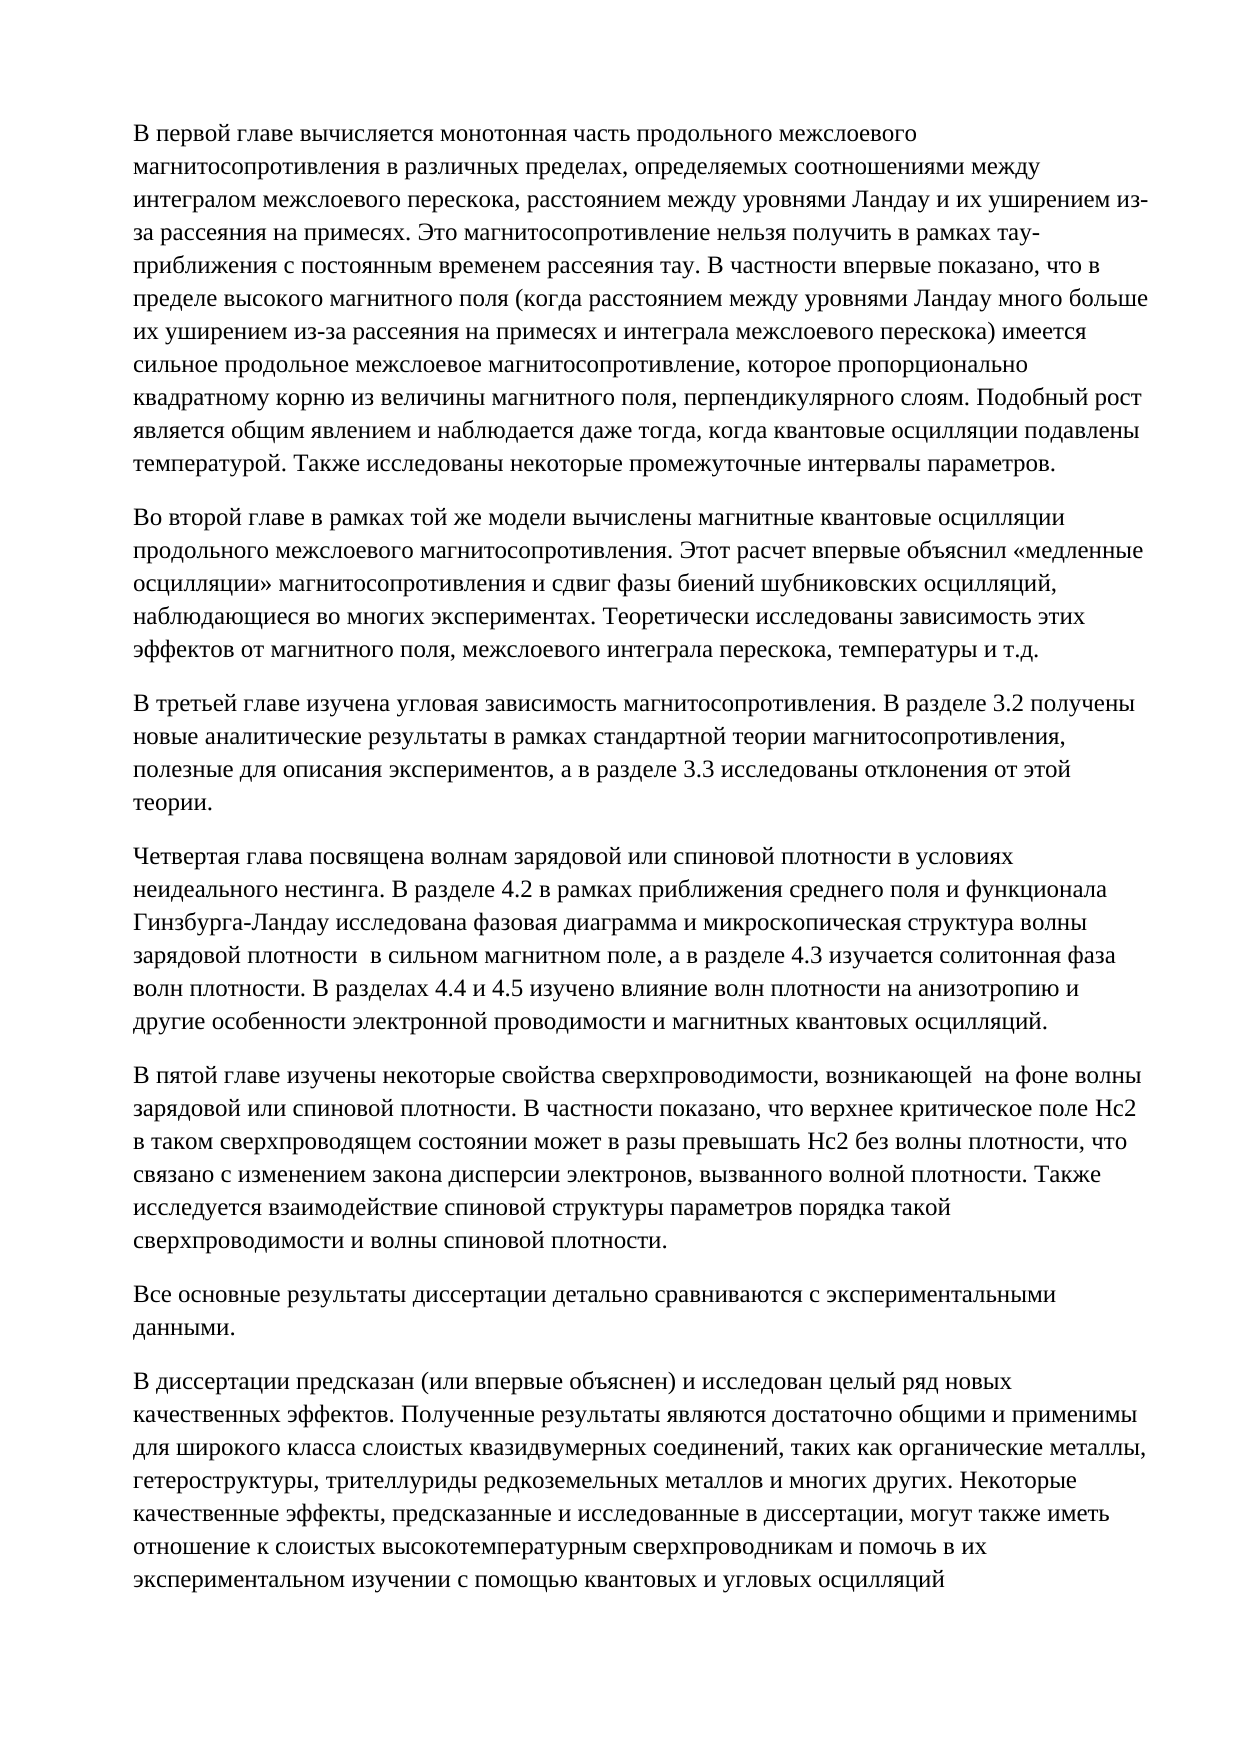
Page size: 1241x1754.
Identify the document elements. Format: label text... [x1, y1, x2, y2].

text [133, 1366, 1152, 1593]
text Четвертая глава посвящена волнам зарядовой или спиновой плотности в условиях неидеального нестинга. В разделе 4.2 в рамках приближения среднего поля и функционала Гинзбурга-Ландау исследована фазовая диаграмма и микроскопическая структура волны зарядовой плотности в сильном магнитном поле, а в разделе 4.3 изучается солитонная фаза волн плотности. В разделах 4.4 и 4.5 изучено влияние волн плотности на анизотропию и другие особенности электронной проводимости и магнитных квантовых осцилляций. [133, 841, 1152, 1035]
text В пятой главе изучены некоторые свойства сверхпроводимости, возникающей на фоне волны зарядовой или спиновой плотности. В частности показано, что верхнее критическое поле Hc2 в таком сверхпроводящем состоянии может в разы превышать Hc2 без волны плотности, что связано с изменением закона дисперсии электронов, вызванного волной плотности. Также исследуется взаимодействие спиновой структуры параметров порядка такой сверхпроводимости и волны спиновой плотности. [133, 1060, 1152, 1254]
text Все основные результаты диссертации детально сравниваются с экспериментальными данными. [133, 1279, 1152, 1341]
text В третьей главе изучена угловая зависимость магнитосопротивления. В разделе 3.2 получены новые аналитические результаты в рамках стандартной теории магнитосопротивления, полезные для описания экспериментов, а в разделе 3.3 исследованы отклонения от этой теории. [133, 688, 1152, 816]
text Во второй главе в рамках той же модели вычислены магнитные квантовые осцилляции продольного межслоевого магнитосопротивления. Этот расчет впервые объяснил «медленные осцилляции» магнитосопротивления и сдвиг фазы биений шубниковских осцилляций, наблюдающиеся во многих экспериментах. Теоретически исследованы зависимость этих эффектов от магнитного поля, межслоевого интеграла перескока, температуры и т.д. [133, 502, 1152, 663]
text В первой главе вычисляется монотонная часть продольного межслоевого магнитосопротивления в различных пределах, определяемых соотношениями между интегралом межслоевого перескока, расстоянием между уровнями Ландау и их уширением из-за рассеяния на примесях. Это магнитосопротивление нельзя получить в рамках тау-приближения с постоянным временем рассеяния тау. В частности впервые показано, что в пределе высокого магнитного поля (когда расстоянием между уровнями Ландау много больше их уширением из-за рассеяния на примесях и интеграла межслоевого перескока) имеется сильное продольное межслоевое магнитосопротивление, которое пропорционально квадратному корню из величины магнитного поля, перпендикулярного слоям. Подобный рост является общим явлением и наблюдается даже тогда, когда квантовые осцилляции подавлены температурой. Также исследованы некоторые промежуточные интервалы параметров. [133, 118, 1152, 477]
